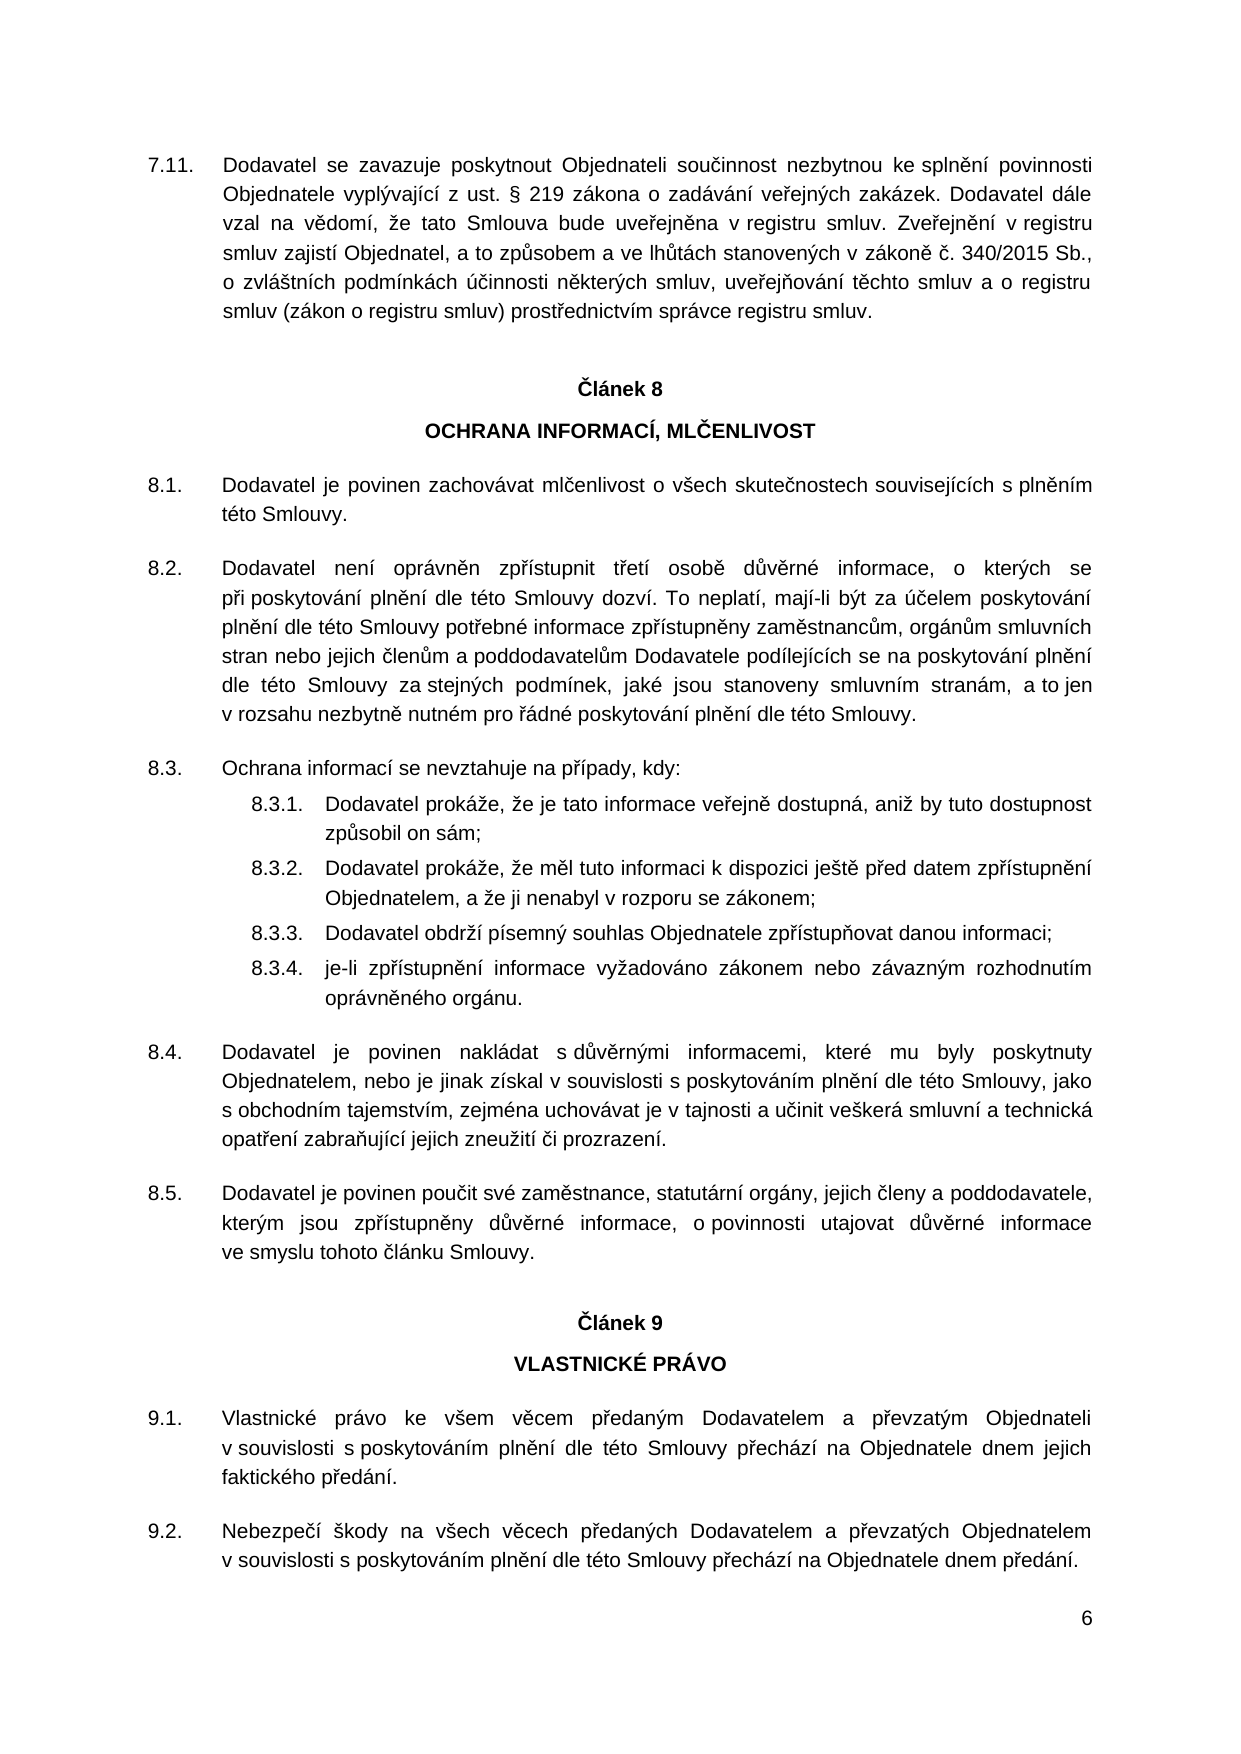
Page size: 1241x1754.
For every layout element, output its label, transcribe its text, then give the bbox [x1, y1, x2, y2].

list Nebezpečí škody na všech věcech předaných Dodavatelem a převzatých Objednatelem v souvislosti s poskytováním plnění dle této Smlouvy přechází na Objednatele dnem předání. [148, 1513, 1092, 1572]
list Dodavatel je povinen poučit své zaměstnance, statutární orgány, jejich členy a poddodavatele, kterým jsou zpřístupněny důvěrné informace, o povinnosti utajovat důvěrné informace ve smyslu tohoto článku Smlouvy. [148, 1176, 1092, 1263]
list Dodavatel je povinen nakládat s důvěrnými informacemi, které mu byly poskytnuty Objednatelem, nebo je jinak získal v souvislosti s poskytováním plnění dle této Smlouvy, jako s obchodním tajemstvím, zejména uchovávat je v tajnosti a učinit veškerá smluvní a technická opatření zabraňující jejich zneužití či prozrazení. [148, 1034, 1092, 1151]
list Ochrana informací se nevztahuje na případy, kdy: [148, 751, 1092, 780]
text Článek 9 [148, 1305, 1092, 1334]
list Dodavatel prokáže, že je tato informace veřejně dostupná, aniž by tuto dostupnost způsobil on sám; [251, 786, 1092, 845]
list Dodavatel obdrží písemný souhlas Objednatele zpřístupňovat danou informaci; [251, 916, 1092, 945]
list Dodavatel prokáže, že měl tuto informaci k dispozici ještě před datem zpřístupnění Objednatelem, a že ji nenabyl v rozporu se zákonem; [251, 851, 1092, 909]
list Dodavatel není oprávněn zpřístupnit třetí osobě důvěrné informace, o kterých se při poskytování plnění dle této Smlouvy dozví. To neplatí, mají-li být za účelem poskytování plnění dle této Smlouvy potřebné informace zpřístupněny zaměstnancům, orgánům smluvních stran nebo jejich členům a poddodavatelům Dodavatele podílejících se na poskytování plnění dle této Smlouvy za stejných podmínek, jaké jsou stanoveny smluvním stranám, a to jen v rozsahu nezbytně nutném pro řádné poskytování plnění dle této Smlouvy. [148, 551, 1092, 726]
list Dodavatel je povinen zachovávat mlčenlivost o všech skutečnostech souvisejících s plněním této Smlouvy. [148, 468, 1092, 526]
list Dodavatel se zavazuje poskytnout Objednateli součinnost nezbytnou ke splnění povinnosti Objednatele vyplývající z ust. § 219 zákona o zadávání veřejných zakázek. Dodavatel dále vzal na vědomí, že tato Smlouva bude uveřejněna v registru smluv. Zveřejnění v registru smluv zajistí Objednatel, a to způsobem a ve lhůtách stanovených v zákoně č. 340/2015 Sb., o zvláštních podmínkách účinnosti některých smluv, uveřejňování těchto smluv a o registru smluv (zákon o registru smluv) prostřednictvím správce registru smluv. [148, 148, 1092, 323]
list je-li zpřístupnění informace vyžadováno zákonem nebo závazným rozhodnutím oprávněného orgánu. [251, 951, 1092, 1009]
text Článek 8 [148, 372, 1092, 401]
text VLASTNICKÉ PRÁVO [148, 1347, 1092, 1376]
list Vlastnické právo ke všem věcem předaným Dodavatelem a převzatým Objednateli v souvislosti s poskytováním plnění dle této Smlouvy přechází na Objednatele dnem jejich faktického předání. [148, 1401, 1092, 1488]
text OCHRANA INFORMACÍ, MLČENLIVOST [148, 413, 1092, 443]
